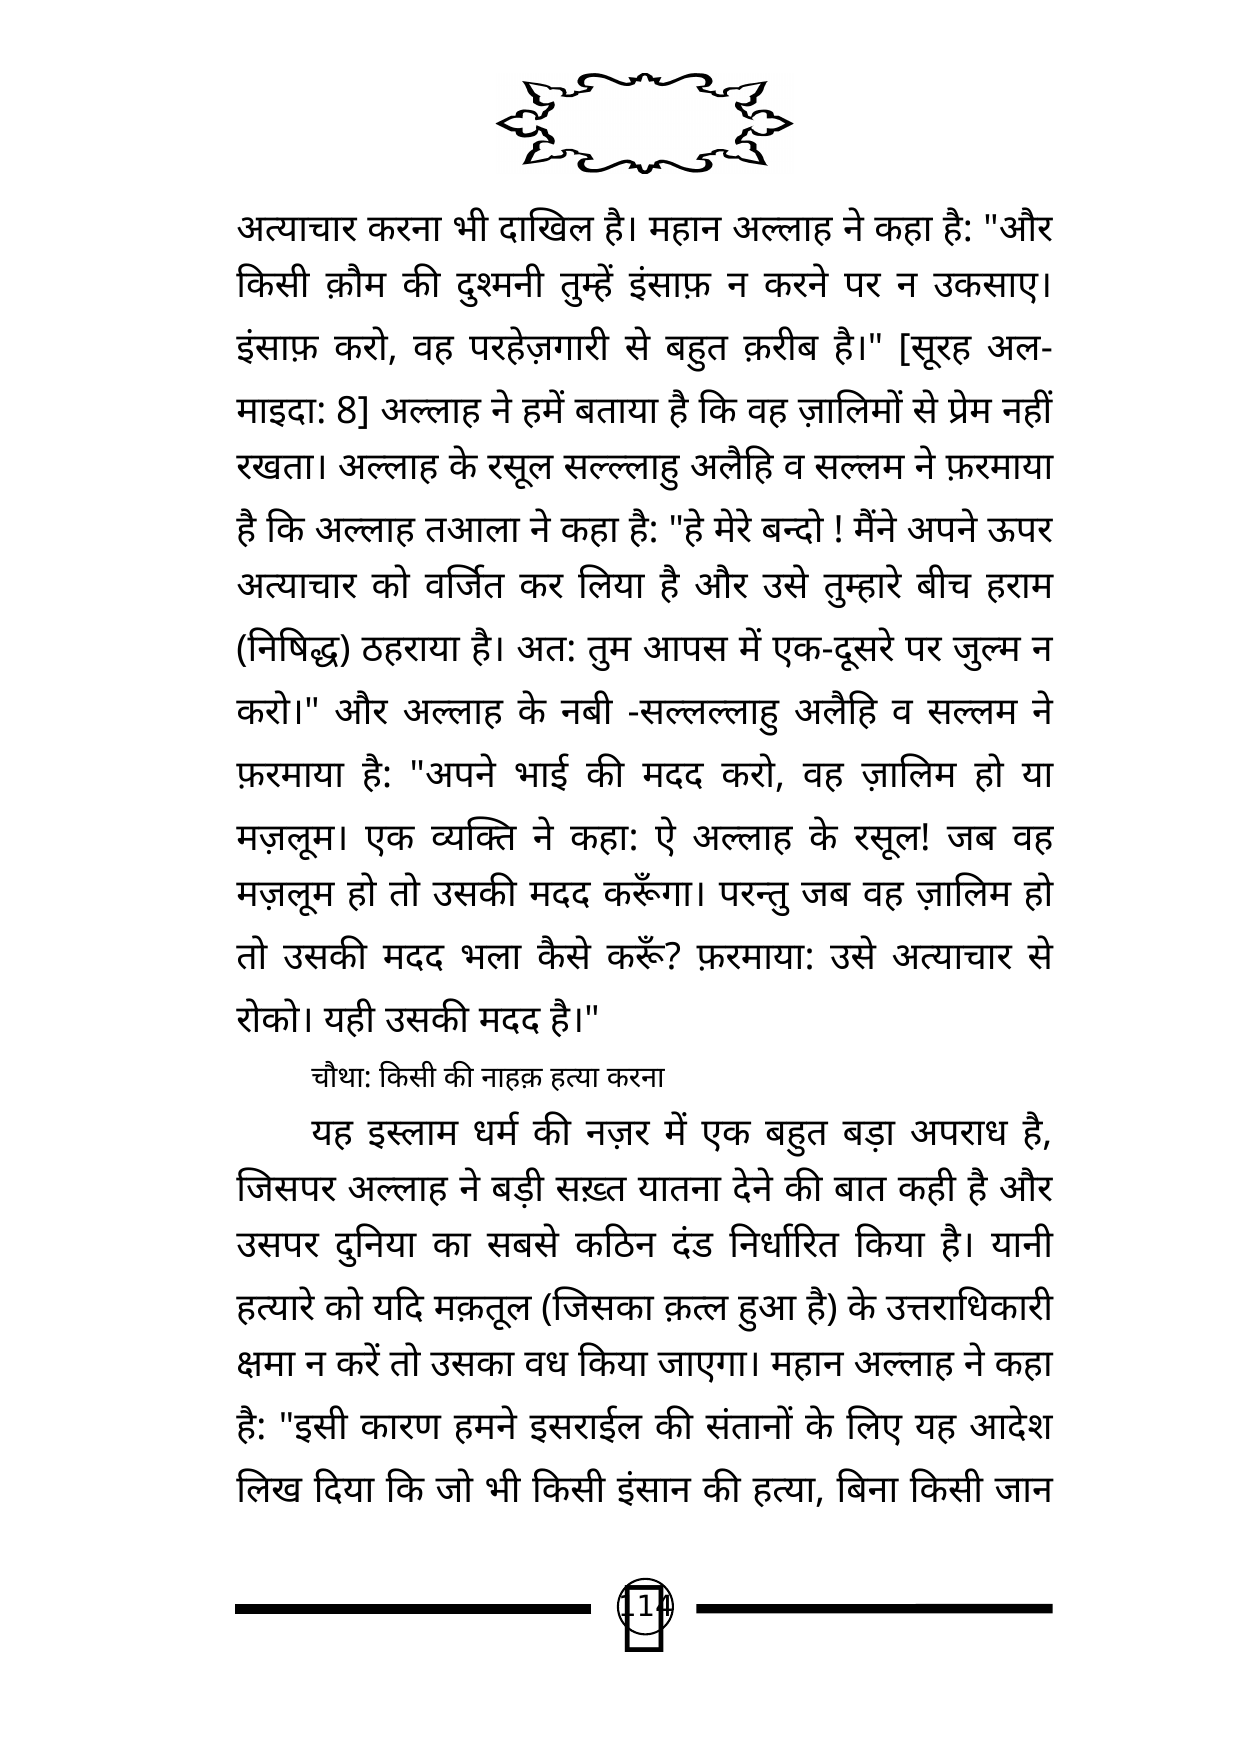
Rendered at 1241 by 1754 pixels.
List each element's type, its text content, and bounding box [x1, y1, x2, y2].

subtitle चौथा: किसी की नाहक़ हत्या करना [236, 1056, 1053, 1099]
picture [495, 73, 794, 174]
